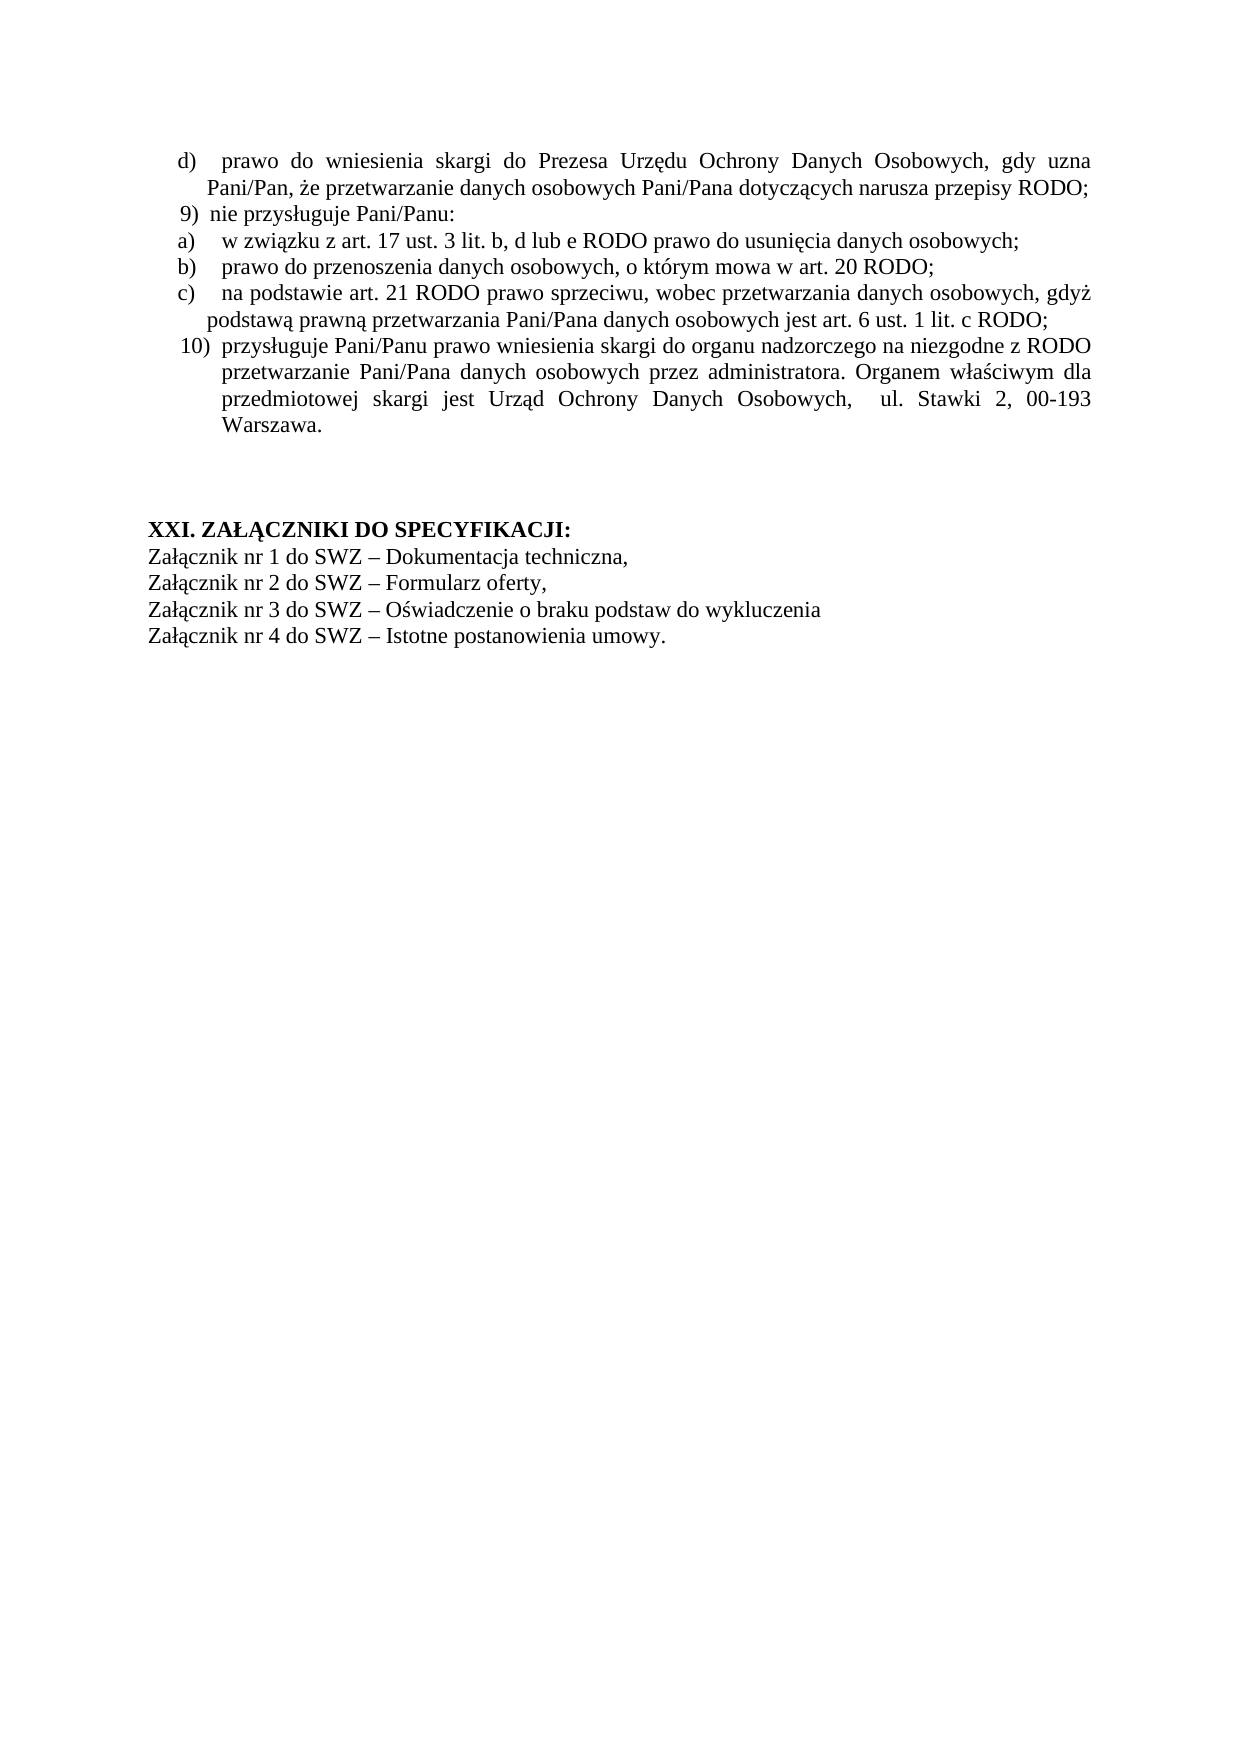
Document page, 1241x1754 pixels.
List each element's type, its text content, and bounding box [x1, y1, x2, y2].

text Załącznik nr 3 do SWZ – Oświadczenie o braku podstaw do wykluczenia [148, 596, 1093, 622]
list w związku z art. 17 ust. 3 lit. b, d lub e RODO prawo do usunięcia danych osobowych; [177, 227, 1093, 253]
text Załącznik nr 4 do SWZ – Istotne postanowienia umowy. [148, 622, 1093, 648]
text Załącznik nr 2 do SWZ – Formularz oferty, [148, 569, 1093, 596]
text XXI. ZAŁĄCZNIKI DO SPECYFIKACJI: [148, 517, 1093, 543]
list prawo do wniesienia skargi do Prezesa Urzędu Ochrony Danych Osobowych, gdy uzna Pani/Pan, że przetwarzanie danych osobowych Pani/Pana dotyczących narusza przepisy RODO; [177, 148, 1093, 200]
list przysługuje Pani/Panu prawo wniesienia skargi do organu nadzorczego na niezgodne z RODO przetwarzanie Pani/Pana danych osobowych przez administratora. Organem właściwym dla przedmiotowej skargi jest Urząd Ochrony Danych Osobowych, ul. Stawki 2, 00-193 Warszawa. [180, 332, 1093, 437]
text Załącznik nr 1 do SWZ – Dokumentacja techniczna, [148, 543, 1093, 569]
list na podstawie art. 21 RODO prawo sprzeciwu, wobec przetwarzania danych osobowych, gdyż podstawą prawną przetwarzania Pani/Pana danych osobowych jest art. 6 ust. 1 lit. c RODO; [177, 279, 1093, 332]
list prawo do przenoszenia danych osobowych, o którym mowa w art. 20 RODO; [177, 253, 1093, 279]
list nie przysługuje Pani/Panu: [180, 200, 1093, 227]
